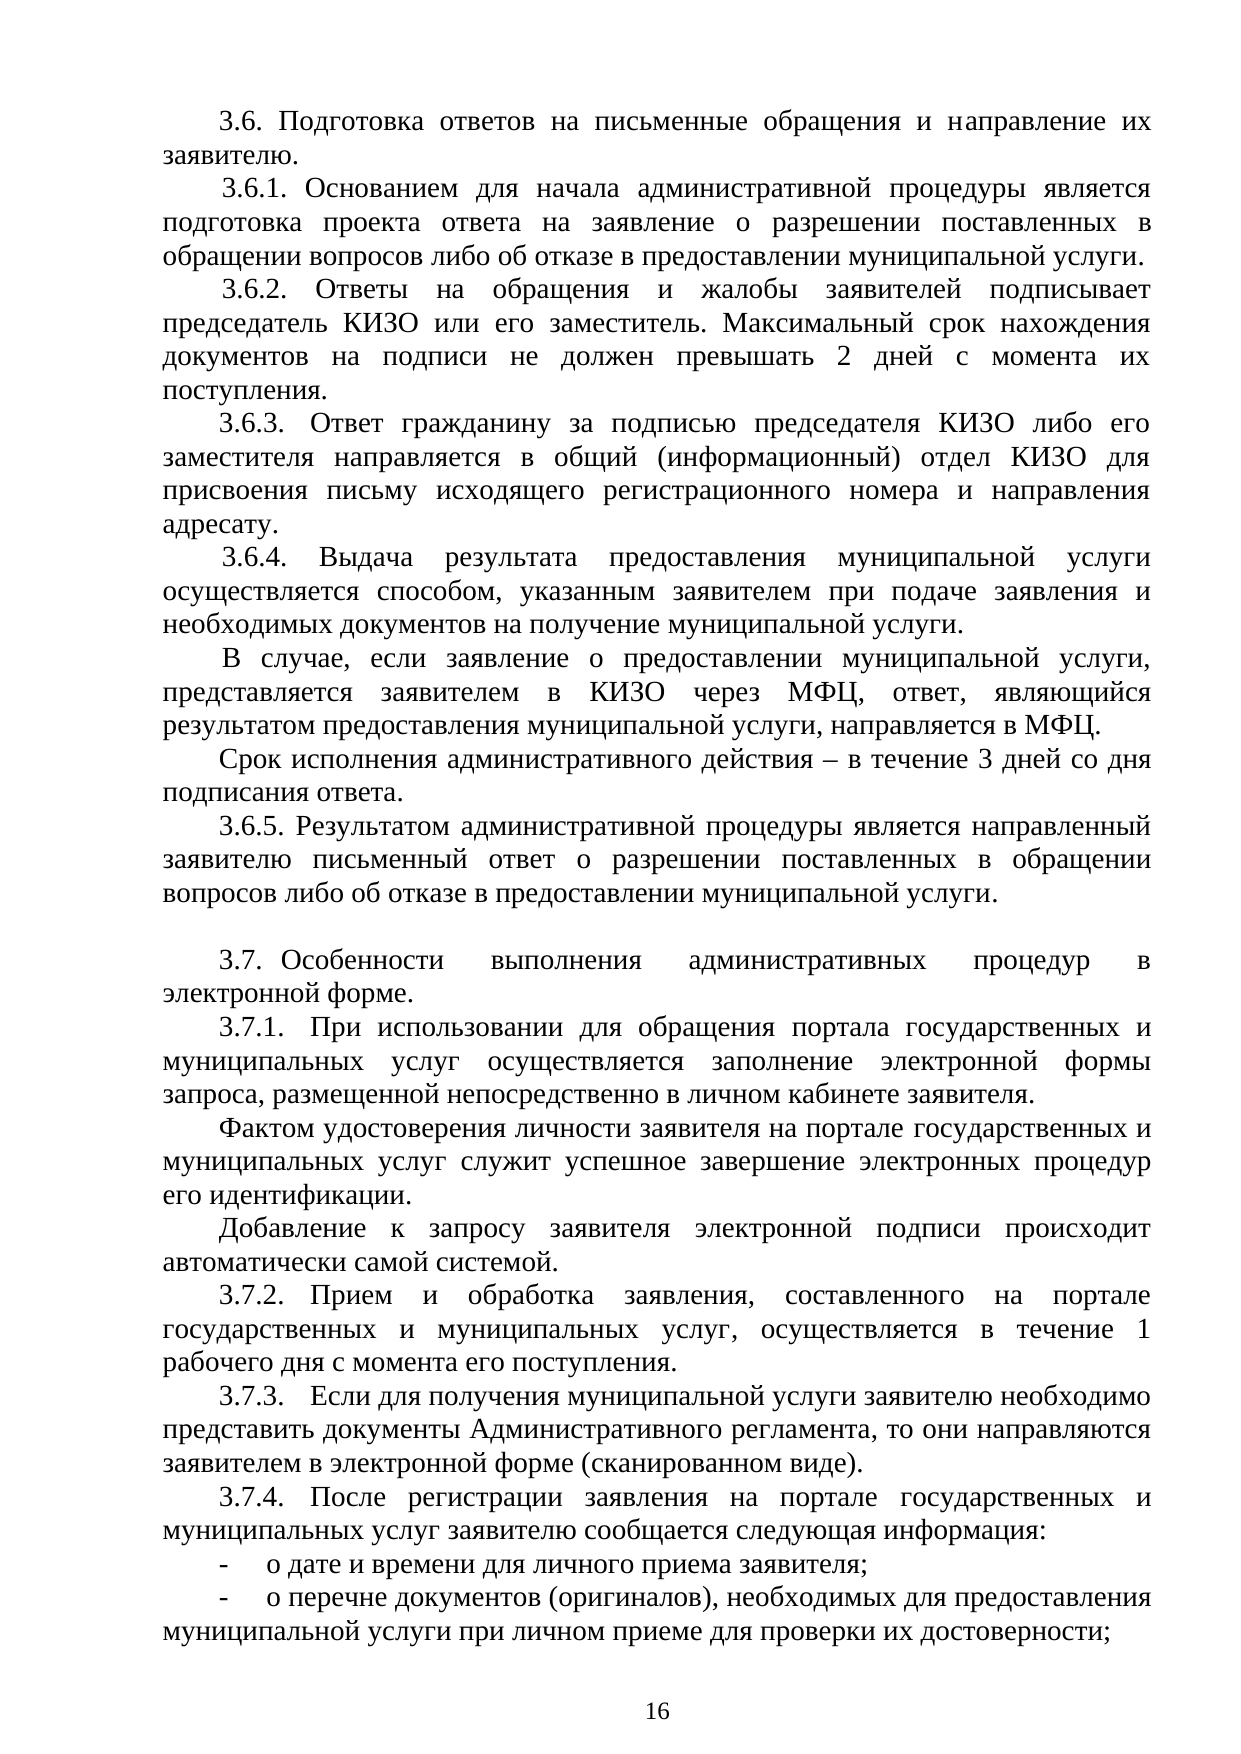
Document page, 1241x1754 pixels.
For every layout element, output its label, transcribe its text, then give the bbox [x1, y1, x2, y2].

text 3.7.3. Если для получения муниципальной услуги заявителю необходимо представить документы Административного регламента, то они направляются заявителем в электронной форме (сканированном виде). [162, 1378, 1152, 1479]
text 3.6.4. Выдача результата предоставления муниципальной услуги осуществляется способом, указанным заявителем при подаче заявления и необходимых документов на получение муниципальной услуги. [162, 539, 1152, 640]
text Срок исполнения административного действия – в течение 3 дней со дня подписания ответа. [162, 741, 1152, 808]
text 3.7.1. При использовании для обращения портала государственных и муниципальных услуг осуществляется заполнение электронной формы запроса, размещенной непосредственно в личном кабинете заявителя. [162, 1009, 1152, 1110]
text 3.6.3. Ответ гражданину за подписью председателя КИЗО либо его заместителя направляется в общий (информационный) отдел КИЗО для присвоения письму исходящего регистрационного номера и направления адресату. [162, 405, 1152, 539]
text - о дате и времени для личного приема заявителя; [162, 1546, 1152, 1579]
text 3.7.2. Прием и обработка заявления, составленного на портале государственных и муниципальных услуг, осуществляется в течение 1 рабочего дня с момента его поступления. [162, 1277, 1152, 1378]
text Фактом удостоверения личности заявителя на портале государственных и муниципальных услуг служит успешное завершение электронных процедур его идентификации. [162, 1110, 1152, 1210]
text - о перечне документов (оригиналов), необходимых для предоставления муниципальной услуги при личном приеме для проверки их достоверности; [162, 1579, 1152, 1646]
text 3.6.5. Результатом административной процедуры является направленный заявителю письменный ответ о разрешении поставленных в обращении вопросов либо об отказе в предоставлении муниципальной услуги. [162, 808, 1152, 908]
text 3.7. Особенности выполнения административных процедур в электронной форме. [162, 942, 1152, 1009]
text 3.6.1. Основанием для начала административной процедуры является подготовка проекта ответа на заявление о разрешении поставленных в обращении вопросов либо об отказе в предоставлении муниципальной услуги. [162, 171, 1152, 271]
text В случае, если заявление о предоставлении муниципальной услуги, представляется заявителем в КИЗО через МФЦ, ответ, являющийся результатом предоставления муниципальной услуги, направляется в МФЦ. [162, 640, 1152, 741]
text Добавление к запросу заявителя электронной подписи происходит автоматически самой системой. [162, 1210, 1152, 1277]
text 3.6.2. Ответы на обращения и жалобы заявителей подписывает председатель КИЗО или его заместитель. Максимальный срок нахождения документов на подписи не должен превышать 2 дней с момента их поступления. [162, 271, 1152, 405]
text 3.6. Подготовка ответов на письменные обращения и направление их заявителю. [162, 103, 1152, 171]
text 3.7.4. После регистрации заявления на портале государственных и муниципальных услуг заявителю сообщается следующая информация: [162, 1479, 1152, 1546]
